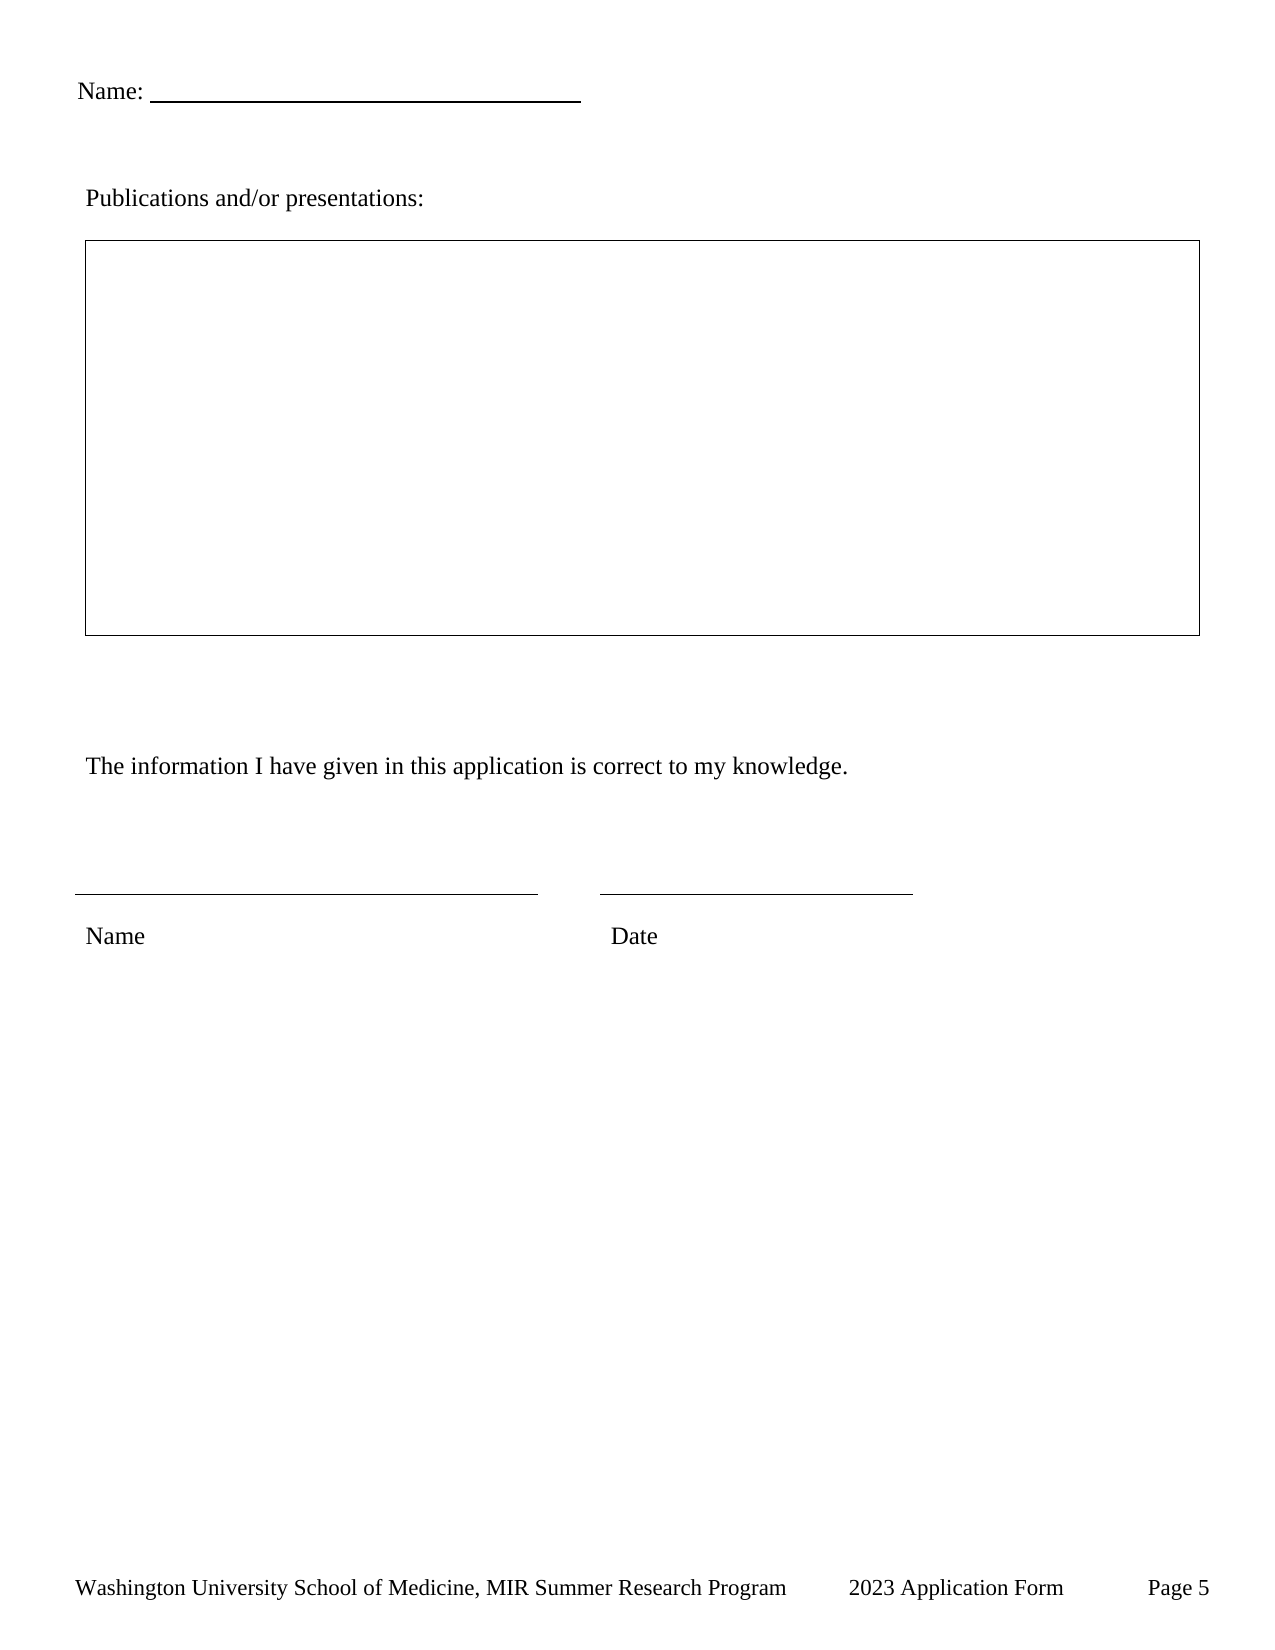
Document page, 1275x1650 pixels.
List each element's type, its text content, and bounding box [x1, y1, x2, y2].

text The information I have given in this application is correct to my knowledge. [85, 751, 1200, 779]
text Name Date [85, 921, 1200, 950]
table_header [86, 241, 1199, 634]
text Publications and/or presentations: [85, 183, 1200, 212]
